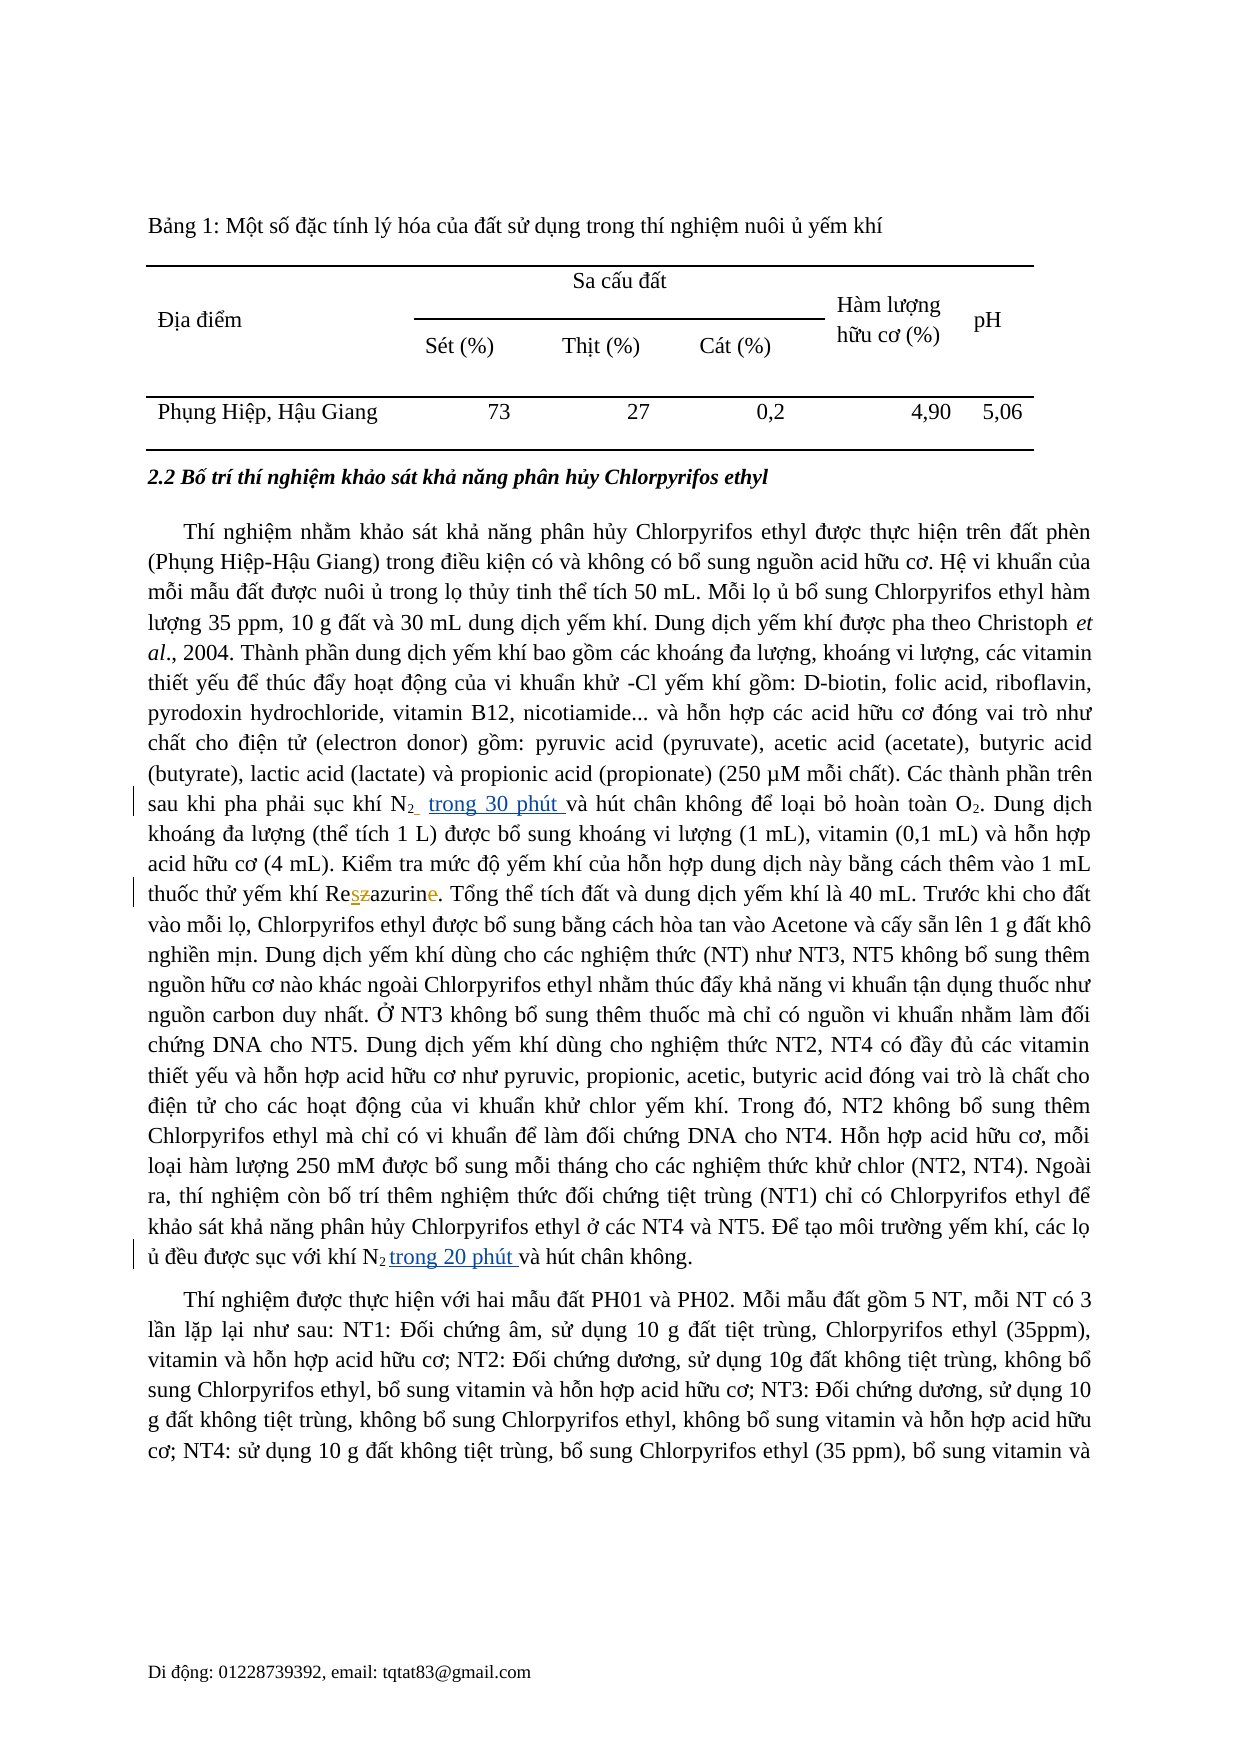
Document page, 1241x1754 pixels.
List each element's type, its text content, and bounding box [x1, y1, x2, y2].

table_cell Cát (%) [688, 320, 825, 396]
table_cell 73 [414, 398, 551, 449]
table_header pH [962, 267, 1034, 396]
text Thí nghiệm nhằm khảo sát khả năng phân hủy Chlorpyrifos ethyl được thực hiện trên đất phèn (Phụng Hiệp-Hậu Giang) trong điều kiện có và không có bổ sung nguồn acid hữu cơ. Hệ vi khuẩn của mỗi mẫu đất được nuôi ủ trong lọ thủy tinh thể tích 50 mL. Mỗi lọ ủ bổ sung Chlorpyrifos ethyl hàm lượng 35 ppm, 10 g đất và 30 mL dung dịch yếm khí. Dung dịch yếm khí được pha theo Christoph et al., 2004. Thành phần dung dịch yếm khí bao gồm các khoáng đa lượng, khoáng vi lượng, các vitamin thiết yếu để thúc đẩy hoạt động của vi khuẩn khử -Cl yếm khí gồm: D-biotin, folic acid, riboflavin, pyrodoxin hydrochloride, vitamin B12, nicotiamide... và hỗn hợp các acid hữu cơ đóng vai trò như chất cho điện tử (electron donor) gồm: pyruvic acid (pyruvate), acetic acid (acetate), butyric acid (butyrate), lactic acid (lactate) và propionic acid (propionate) (250 µM mỗi chất). Các thành phần trên sau khi pha phải sục khí N2 và hút chân không để loại bỏ hoàn toàn O2. Dung dịch khoáng đa lượng (thể tích 1 L) được bổ sung khoáng vi lượng (1 mL), vitamin (0,1 mL) và hỗn hợp acid hữu cơ (4 mL). Kiểm tra mức độ yếm khí của hỗn hợp dung dịch này bằng cách thêm vào 1 mL thuốc thử yếm khí Reazurin. Tổng thể tích đất và dung dịch yếm khí là 40 mL. Trước khi cho đất vào mỗi lọ, Chlorpyrifos ethyl được bổ sung bằng cách hòa tan vào Acetone và cấy sẵn lên 1 g đất khô nghiền mịn. Dung dịch yếm khí dùng cho các nghiệm thức (NT) như NT3, NT5 không bổ sung thêm nguồn hữu cơ nào khác ngoài Chlorpyrifos ethyl nhằm thúc đẩy khả năng vi khuẩn tận dụng thuốc như nguồn carbon duy nhất. Ở NT3 không bổ sung thêm thuốc mà chỉ có nguồn vi khuẩn nhằm làm đối chứng DNA cho NT5. Dung dịch yếm khí dùng cho nghiệm thức NT2, NT4 có đầy đủ các vitamin thiết yếu và hỗn hợp acid hữu cơ như pyruvic, propionic, acetic, butyric acid đóng vai trò là chất cho điện tử cho các hoạt động của vi khuẩn khử chlor yếm khí. Trong đó, NT2 không bổ sung thêm Chlorpyrifos ethyl mà chỉ có vi khuẩn để làm đối chứng DNA cho NT4. Hỗn hợp acid hữu cơ, mỗi loại hàm lượng 250 mM được bổ sung mỗi tháng cho các nghiệm thức khử chlor (NT2, NT4). Ngoài ra, thí nghiệm còn bố trí thêm nghiệm thức đối chứng tiệt trùng (NT1) chỉ có Chlorpyrifos ethyl để khảo sát khả năng phân hủy Chlorpyrifos ethyl ở các NT4 và NT5. Để tạo môi trường yếm khí, các lọ ủ đều được sục với khí N2 và hút chân không. [148, 514, 1092, 1269]
table_cell 4,90 [825, 398, 962, 449]
table_header Sa cấu đất [414, 267, 825, 318]
text Bảng 1: Một số đặc tính lý hóa của đất sử dụng trong thí nghiệm nuôi ủ yếm khí [148, 213, 1092, 239]
table_cell 27 [551, 398, 688, 449]
table_cell Sét (%) [414, 320, 551, 396]
table_cell Phụng Hiệp, Hậu Giang [146, 398, 413, 449]
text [148, 1282, 1092, 1463]
table_cell 5,06 [962, 398, 1034, 449]
table_header Địa điểm [146, 267, 413, 396]
table_cell 0,2 [688, 398, 825, 449]
table_header Hàm lượng hữu cơ (%) [825, 267, 962, 396]
text 2.2 Bố trí thí nghiệm khảo sát khả năng phân hủy Chlorpyrifos ethyl [148, 464, 1092, 489]
table_cell Thịt (%) [551, 320, 688, 396]
